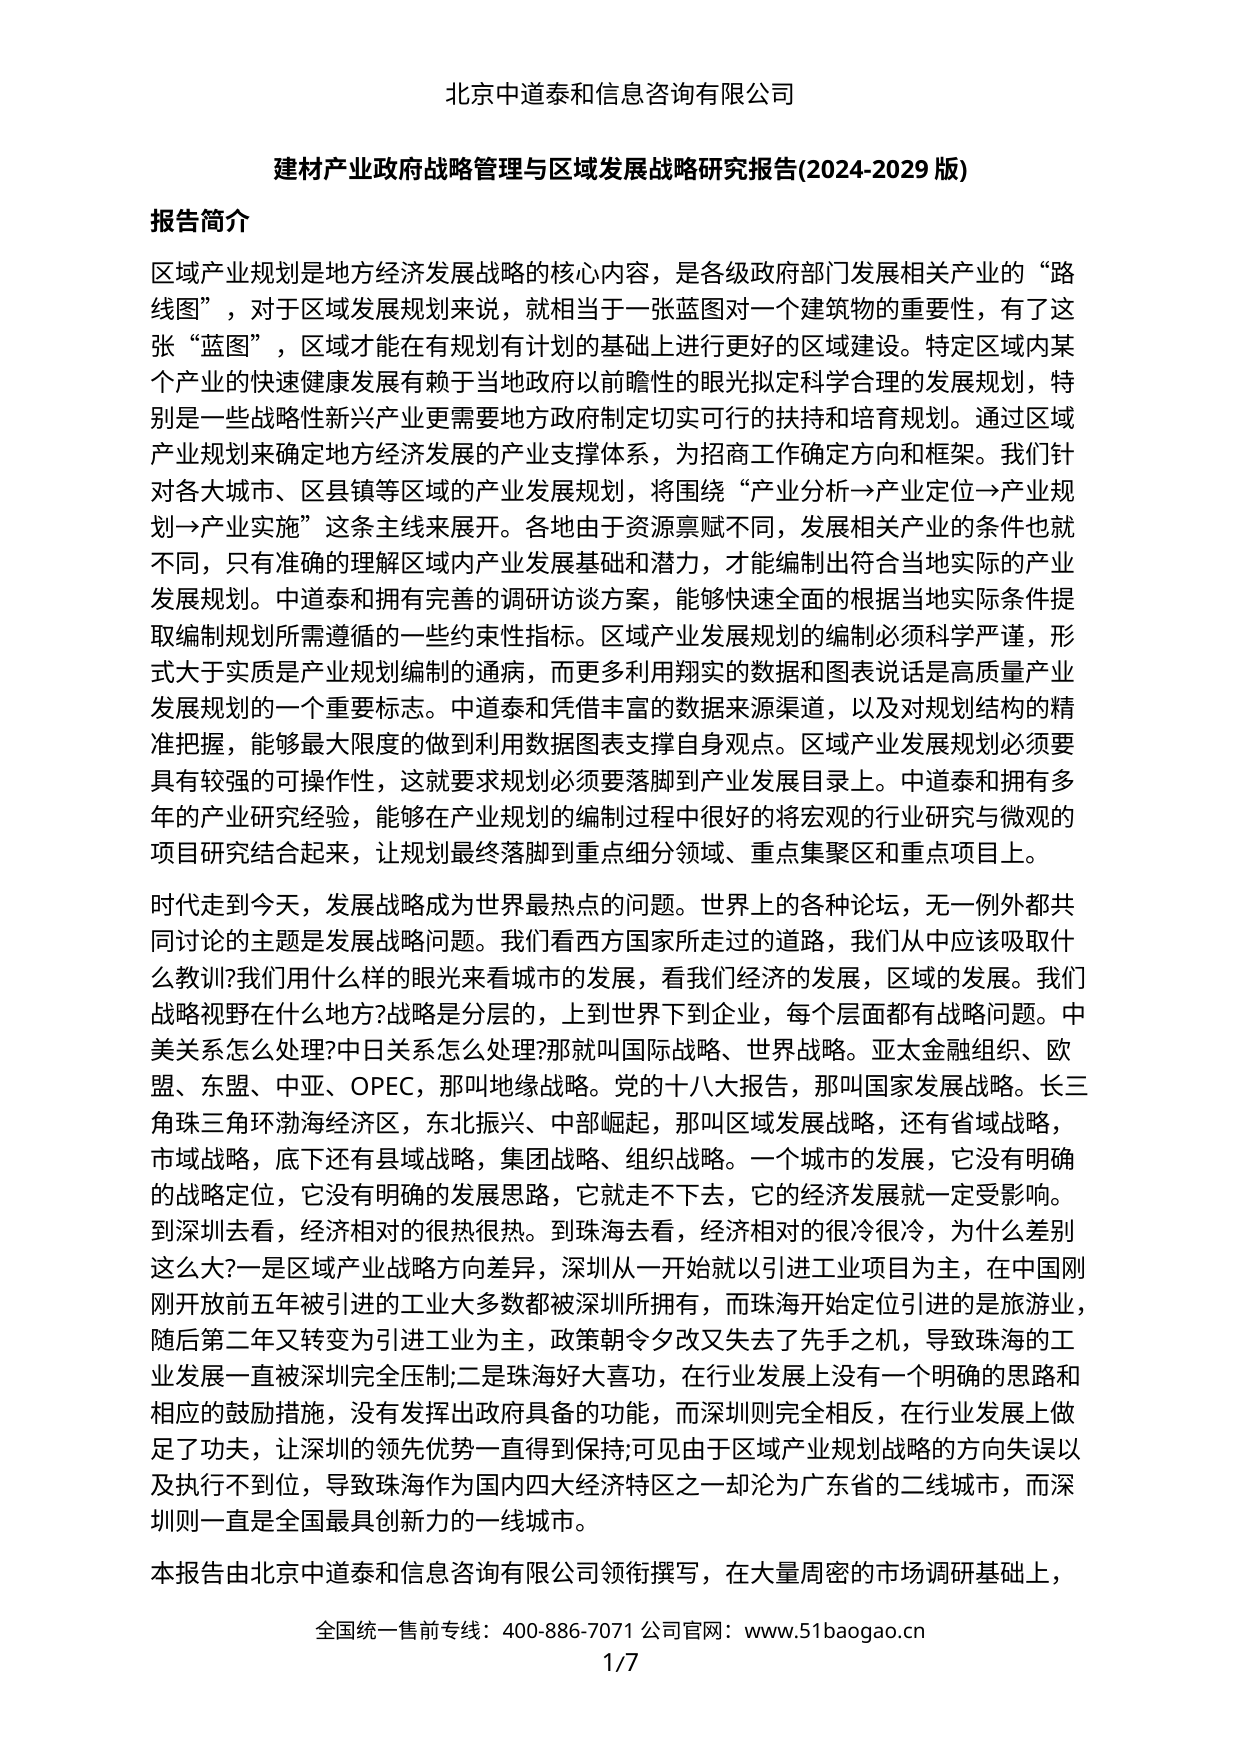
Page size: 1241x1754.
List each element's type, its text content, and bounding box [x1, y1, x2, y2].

text 时代走到今天，发展战略成为世界最热点的问题。世界上的各种论坛，无一例外都共同讨论的主题是发展战略问题。我们看西方国家所走过的道路，我们从中应该吸取什么教训?我们用什么样的眼光来看城市的发展，看我们经济的发展，区域的发展。我们战略视野在什么地方?战略是分层的，上到世界下到企业，每个层面都有战略问题。中美关系怎么处理?中日关系怎么处理?那就叫国际战略、世界战略。亚太金融组织、欧盟、东盟、中亚、OPEC，那叫地缘战略。党的十八大报告，那叫国家发展战略。长三角珠三角环渤海经济区，东北振兴、中部崛起，那叫区域发展战略，还有省域战略，市域战略，底下还有县域战略，集团战略、组织战略。一个城市的发展，它没有明确的战略定位，它没有明确的发展思路，它就走不下去，它的经济发展就一定受影响。到深圳去看，经济相对的很热很热。到珠海去看，经济相对的很冷很冷，为什么差别这么大?一是区域产业战略方向差异，深圳从一开始就以引进工业项目为主，在中国刚刚开放前五年被引进的工业大多数都被深圳所拥有，而珠海开始定位引进的是旅游业，随后第二年又转变为引进工业为主，政策朝令夕改又失去了先手之机，导致珠海的工业发展一直被深圳完全压制;二是珠海好大喜功，在行业发展上没有一个明确的思路和相应的鼓励措施，没有发挥出政府具备的功能，而深圳则完全相反，在行业发展上做足了功夫，让深圳的领先优势一直得到保持;可见由于区域产业规划战略的方向失误以及执行不到位，导致珠海作为国内四大经济特区之一却沦为广东省的二线城市，而深圳则一直是全国最具创新力的一线城市。 [150, 886, 1090, 1538]
text 报告简介 [150, 202, 1090, 238]
text 区域产业规划是地方经济发展战略的核心内容，是各级政府部门发展相关产业的“路线图”，对于区域发展规划来说，就相当于一张蓝图对一个建筑物的重要性，有了这张“蓝图”，区域才能在有规划有计划的基础上进行更好的区域建设。特定区域内某个产业的快速健康发展有赖于当地政府以前瞻性的眼光拟定科学合理的发展规划，特别是一些战略性新兴产业更需要地方政府制定切实可行的扶持和培育规划。通过区域产业规划来确定地方经济发展的产业支撑体系，为招商工作确定方向和框架。我们针对各大城市、区县镇等区域的产业发展规划，将围绕“产业分析→产业定位→产业规划→产业实施”这条主线来展开。各地由于资源禀赋不同，发展相关产业的条件也就不同，只有准确的理解区域内产业发展基础和潜力，才能编制出符合当地实际的产业发展规划。中道泰和拥有完善的调研访谈方案，能够快速全面的根据当地实际条件提取编制规划所需遵循的一些约束性指标。区域产业发展规划的编制必须科学严谨，形式大于实质是产业规划编制的通病，而更多利用翔实的数据和图表说话是高质量产业发展规划的一个重要标志。中道泰和凭借丰富的数据来源渠道，以及对规划结构的精准把握，能够最大限度的做到利用数据图表支撑自身观点。区域产业发展规划必须要具有较强的可操作性，这就要求规划必须要落脚到产业发展目录上。中道泰和拥有多年的产业研究经验，能够在产业规划的编制过程中很好的将宏观的行业研究与微观的项目研究结合起来，让规划最终落脚到重点细分领域、重点集聚区和重点项目上。 [150, 254, 1090, 870]
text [150, 1554, 1090, 1590]
text 建材产业政府战略管理与区域发展战略研究报告(2024-2029版) [150, 150, 1090, 186]
